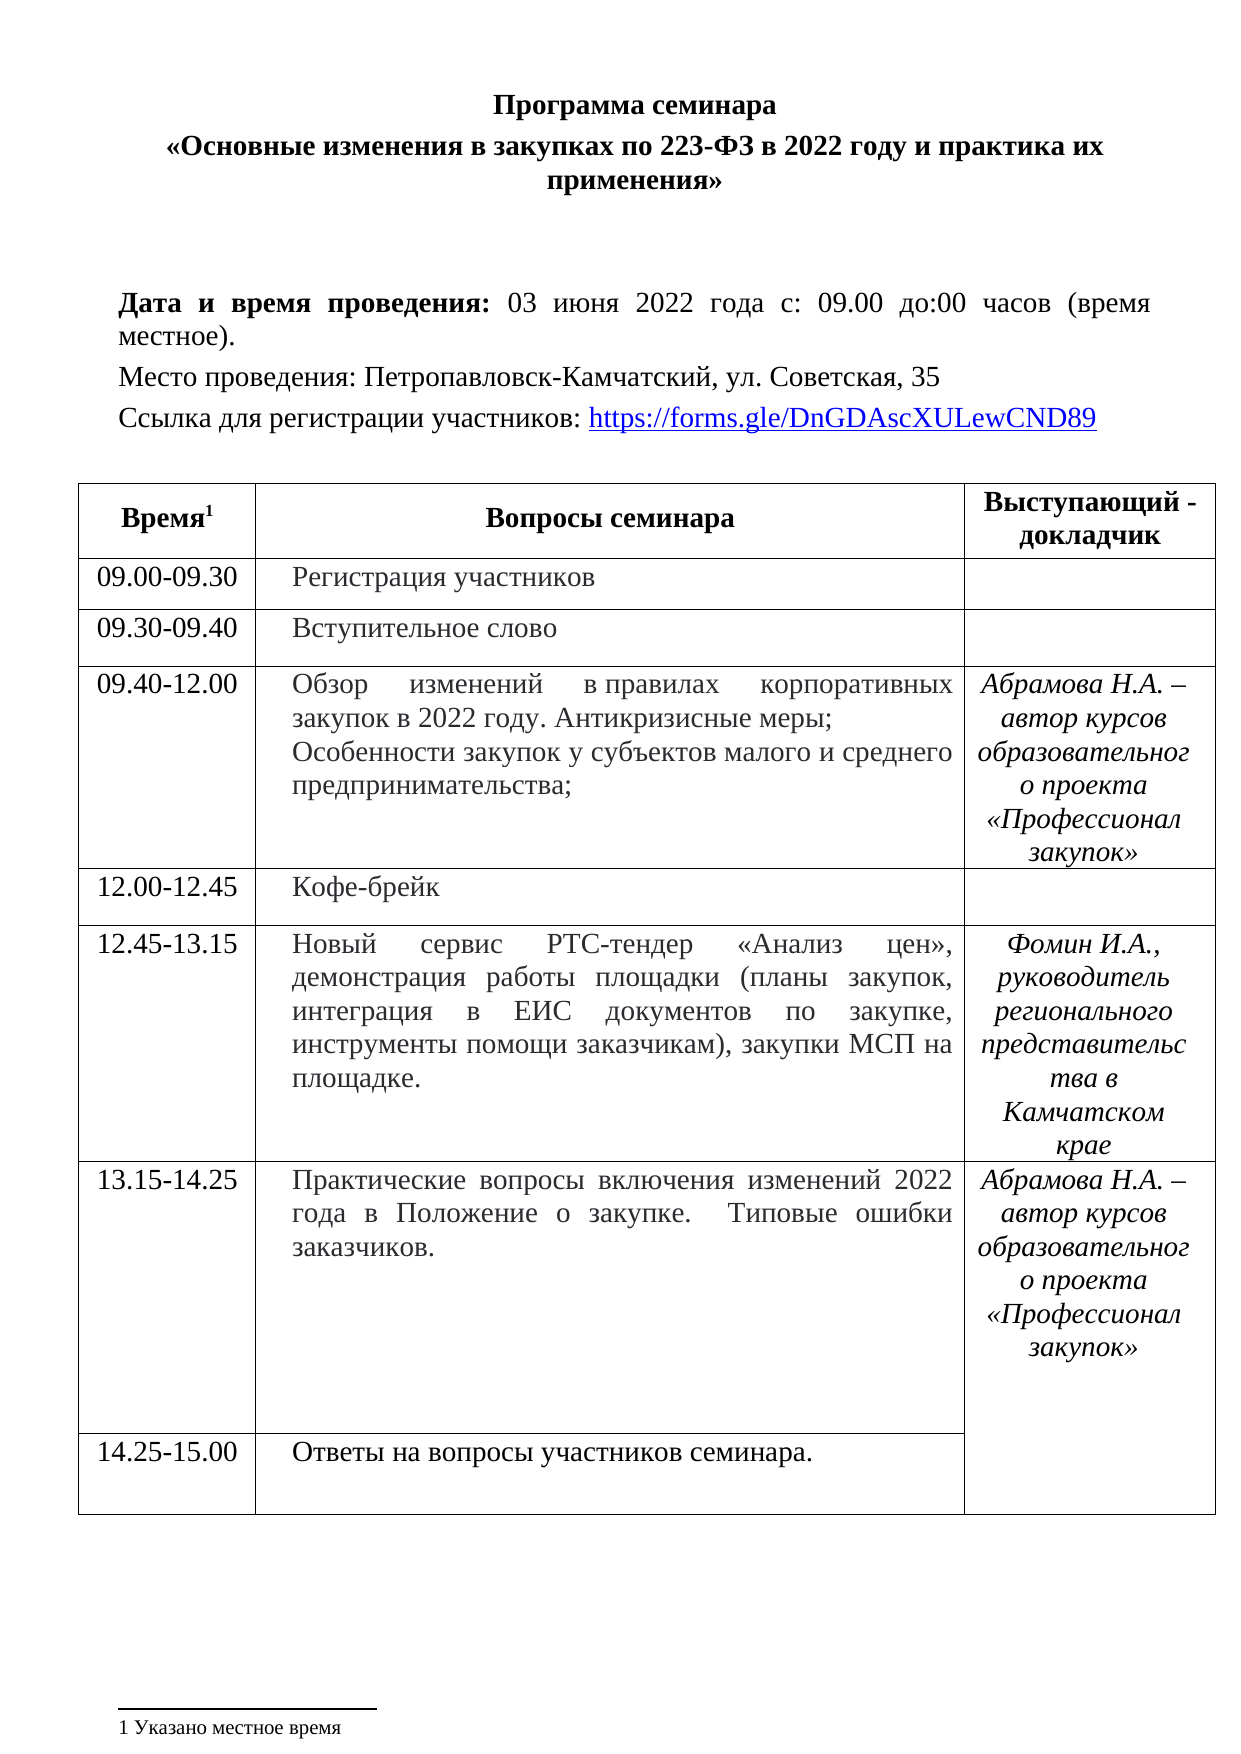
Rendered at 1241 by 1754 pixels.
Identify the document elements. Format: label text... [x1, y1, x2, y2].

table_cell 09.30-09.40 [79, 610, 255, 666]
table_cell Фомин И.А., руководитель регионального представительства в Камчатском крае [965, 926, 1215, 1161]
table_cell [965, 869, 1215, 925]
table_cell Ответы на вопросы участников семинара. [256, 1434, 964, 1514]
table_cell Вступительное слово [256, 610, 964, 666]
table_cell Абрамова Н.А. – автор курсов образовательного проекта «Профессионал закупок» [965, 1162, 1215, 1514]
table_header Время [79, 484, 255, 558]
table_cell 12.00-12.45 [79, 869, 255, 925]
table_cell Абрамова Н.А. – автор курсов образовательного проекта «Профессионал закупок» [965, 667, 1215, 868]
table_cell Кофе-брейк [256, 869, 964, 925]
text Дата и время проведения: 03 июня 2022 года с: 09.00 до:00 часов (время местное). [118, 285, 1152, 352]
table_cell 09.00-09.30 [79, 559, 255, 609]
table_cell 09.40-12.00 [79, 667, 255, 868]
table_header Вопросы семинара [256, 484, 964, 558]
table_cell 13.15-14.25 [79, 1162, 255, 1433]
text Программа семинара [118, 87, 1152, 121]
text Ссылка для регистрации участников: https://forms.gle/DnGDAscXULewCND89 [118, 401, 1152, 434]
text Место проведения: Петропавловск-Камчатский, ул. Советская, 35 [118, 359, 1152, 393]
table_cell Обзор изменений в правилах корпоративных закупок в 2022 году. Антикризисные меры; Особенности закупок у субъектов малого и среднего предпринимательства; [256, 667, 964, 868]
table_cell Практические вопросы включения изменений 2022 года в Положение о закупке. Типовые ошибки заказчиков. [256, 1162, 964, 1433]
table_cell Новый сервис РТС-тендер «Анализ цен», демонстрация работы площадки (планы закупок, интеграция в ЕИС документов по закупке, инструменты помощи заказчикам), закупки МСП на площадке. [256, 926, 964, 1161]
text «Основные изменения в закупках по 223-ФЗ в 2022 году и практика их применения» [118, 128, 1152, 195]
table_cell [965, 610, 1215, 666]
table_cell 12.45-13.15 [79, 926, 255, 1161]
table_header Выступающий - докладчик [965, 484, 1215, 558]
table_cell Регистрация участников [256, 559, 964, 609]
table_cell 14.25-15.00 [79, 1434, 255, 1514]
table_cell [965, 559, 1215, 609]
